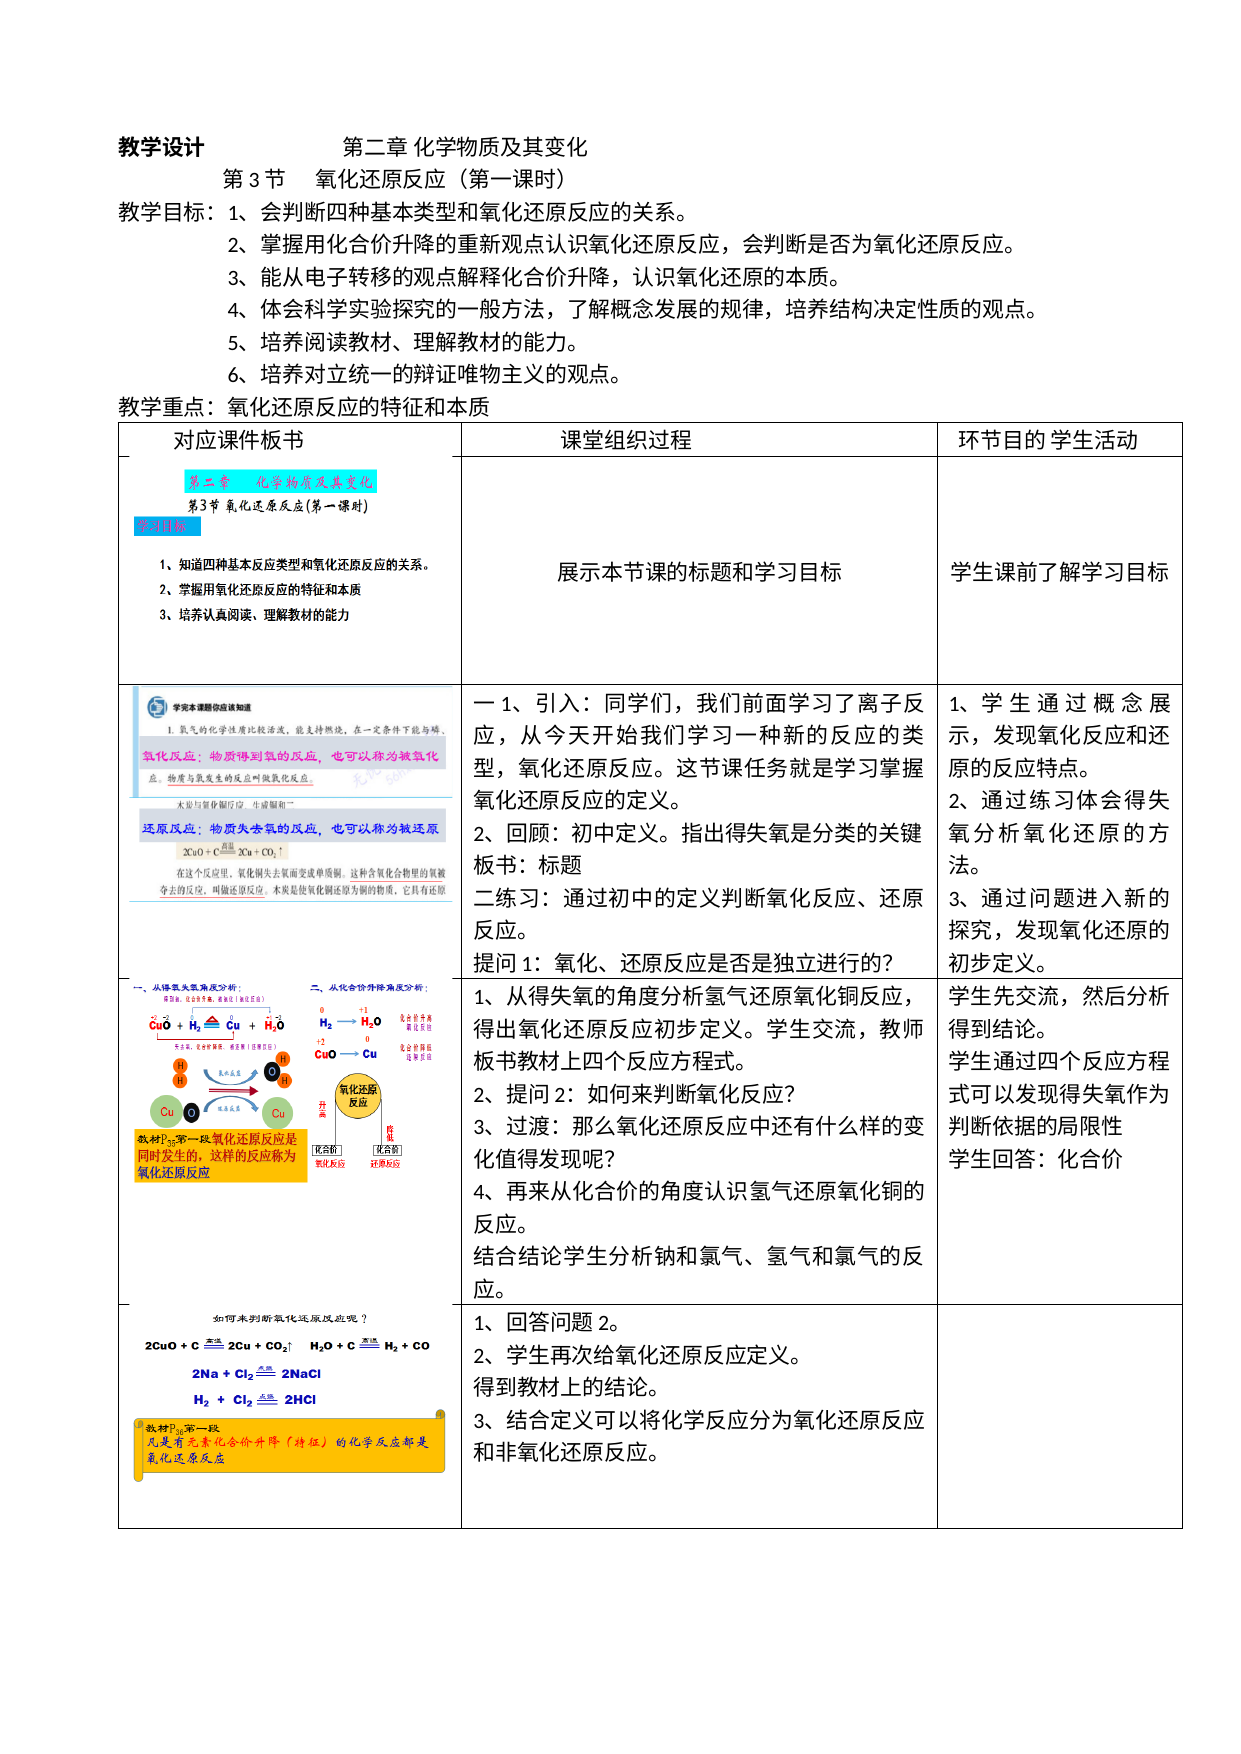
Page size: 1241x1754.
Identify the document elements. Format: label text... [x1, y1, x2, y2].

list 2、掌握用化合价升降的重新观点认识氧化还原反应，会判断是否为氧化还原反应。 3、能从电子转移的观点解释化合价升降，认识氧化还原的本质。 [227, 227, 1122, 292]
picture [129, 1304, 453, 1487]
list 教学目标：1、会判断四种基本类型和氧化还原反应的关系。 [118, 194, 1122, 227]
table_header 对应课件板书 [119, 423, 461, 456]
list 教学重点：氧化还原反应的特征和本质 [118, 389, 1122, 422]
picture [129, 456, 453, 666]
list 5、培养阅读教材、理解教材的能力。 [118, 324, 1122, 357]
table_cell [119, 457, 461, 684]
list 第3节 氧化还原反应（第一课时） [118, 162, 1122, 194]
table_cell 从得失氧的角度分析氢气还原氧化铜反应，得出氧化还原反应初步定义。学生交流，教师板书教材上四个反应方程式。 提问2：如何来判断氧化反应？ 过渡：那么氧化还原反应中还有什么样的变化值得发现呢？ 再来从化合价的角度认识氢气还原氧化铜的反应。 结合结论学生分析钠和氯气、氢气和氯气的反应。 [462, 979, 937, 1304]
picture [129, 978, 453, 1187]
table_cell 一1、引入：同学们，我们前面学习了离子反应，从今天开始我们学习一种新的反应的类型，氧化还原反应。这节课任务就是学习掌握氧化还原反应的定义。 回顾：初中定义。指出得失氧是分类的关键 板书：标题 二练习：通过初中的定义判断氧化反应、还原反应。 提问1：氧化、还原反应是否是独立进行的？ [462, 685, 937, 978]
picture [129, 685, 453, 910]
list 6、培养对立统一的辩证唯物主义的观点。 [118, 357, 1122, 389]
table_cell [119, 979, 461, 1304]
table_cell 学生通过概念展示，发现氧化反应和还原的反应特点。 通过练习体会得失氧分析氧化还原的方法。 通过问题进入新的探究，发现氧化还原的初步定义。 [938, 685, 1182, 978]
table_cell [119, 685, 461, 978]
table_cell 1、回答问题2。 2、学生再次给氧化还原反应定义。 得到教材上的结论。 3、结合定义可以将化学反应分为氧化还原反应和非氧化还原反应。 [462, 1305, 937, 1528]
table_cell 展示本节课的标题和学习目标 [462, 457, 937, 684]
table_cell [938, 1305, 1182, 1528]
table_header 环节目的 学生活动 [938, 423, 1182, 456]
list 4、体会科学实验探究的一般方法，了解概念发展的规律，培养结构决定性质的观点。 [118, 292, 1122, 324]
list 教学设计 第二章 化学物质及其变化 [118, 129, 1122, 162]
table_cell 学生先交流，然后分析得到结论。 学生通过四个反应方程式可以发现得失氧作为判断依据的局限性 学生回答：化合价 [938, 979, 1182, 1304]
table_cell 学生课前了解学习目标 [938, 457, 1182, 684]
table_header 课堂组织过程 [462, 423, 937, 456]
table_cell [119, 1305, 461, 1528]
